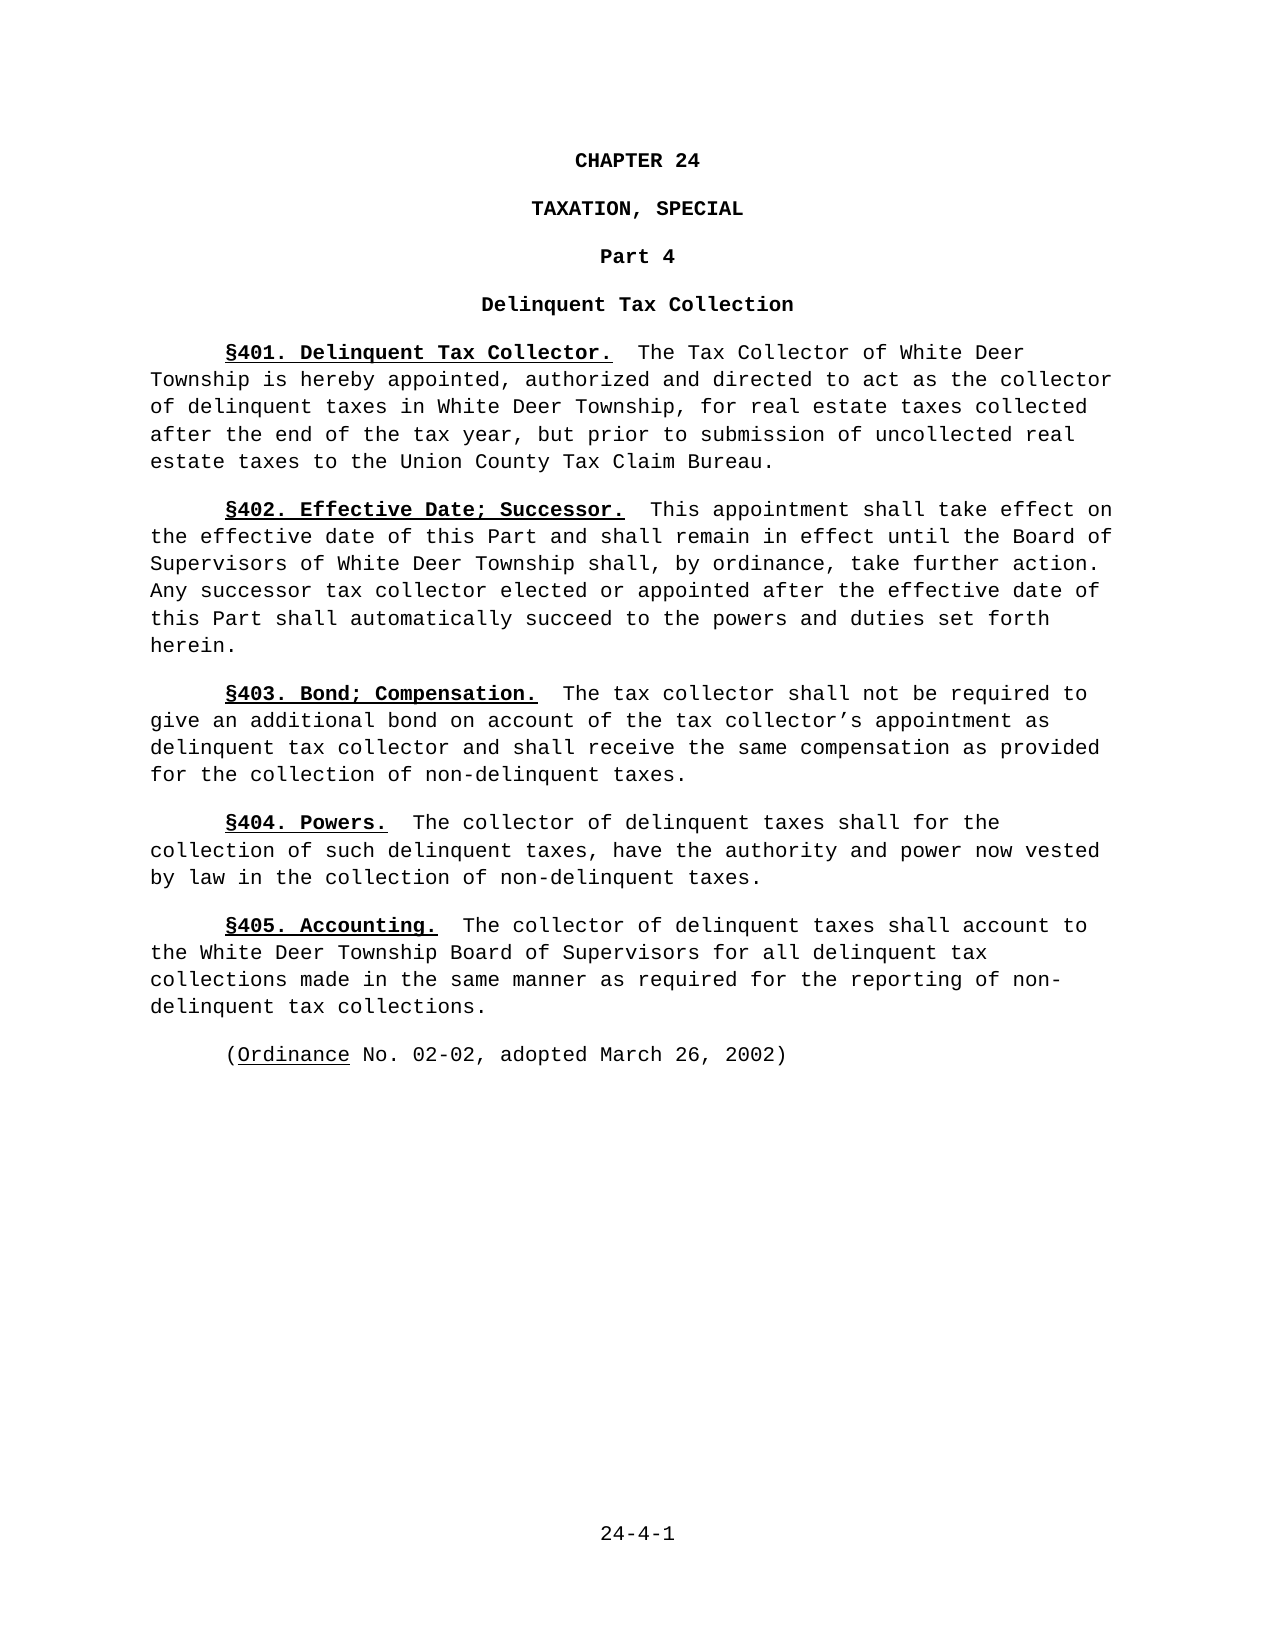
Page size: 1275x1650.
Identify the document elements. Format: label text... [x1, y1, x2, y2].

text (Ordinance No. 02-02, adopted March 26, 2002) [150, 1044, 1125, 1068]
text §404. Powers. The collector of delinquent taxes shall for the collection of such delinquent taxes, have the authority and power now vested by law in the collection of non-delinquent taxes. [150, 812, 1125, 890]
text CHAPTER 24 [150, 150, 1125, 174]
text Part 4 [150, 246, 1125, 270]
text §402. Effective Date; Successor. This appointment shall take effect on the effective date of this Part and shall remain in effect until the Board of Supervisors of White Deer Township shall, by ordinance, take further action. Any successor tax collector elected or appointed after the effective date of this Part shall automatically succeed to the powers and duties set forth herein. [150, 499, 1125, 658]
text Delinquent Tax Collection [150, 294, 1125, 318]
text §403. Bond; Compensation. The tax collector shall not be required to give an additional bond on account of the tax collector’s appointment as delinquent tax collector and shall receive the same compensation as provided for the collection of non-delinquent taxes. [150, 683, 1125, 788]
text §401. Delinquent Tax Collector. The Tax Collector of White Deer Township is hereby appointed, authorized and directed to act as the collector of delinquent taxes in White Deer Township, for real estate taxes collected after the end of the tax year, but prior to submission of uncollected real estate taxes to the Union County Tax Claim Bureau. [150, 342, 1125, 474]
text §405. Accounting. The collector of delinquent taxes shall account to the White Deer Township Board of Supervisors for all delinquent tax collections made in the same manner as required for the reporting of non-delinquent tax collections. [150, 915, 1125, 1020]
text TAXATION, SPECIAL [150, 198, 1125, 222]
